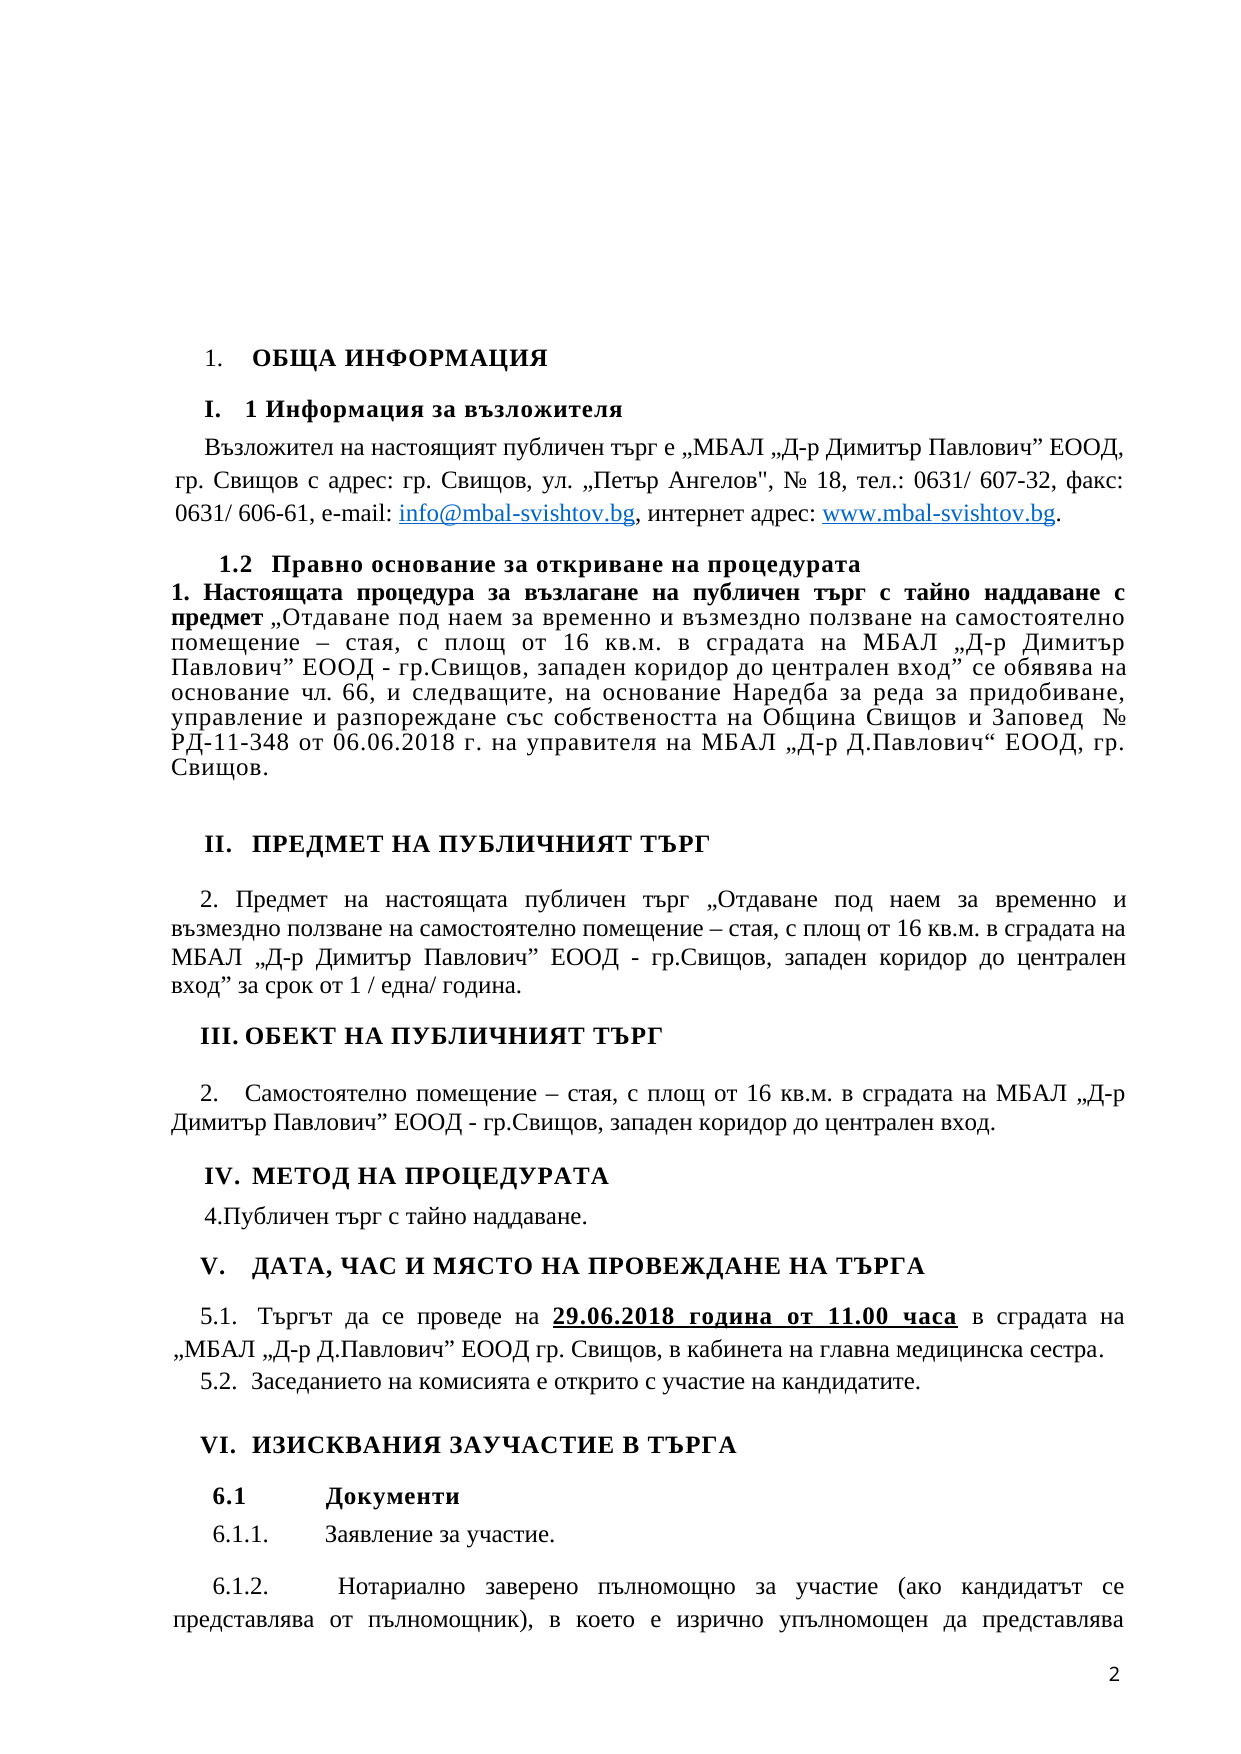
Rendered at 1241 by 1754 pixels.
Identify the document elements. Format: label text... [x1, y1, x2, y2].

list Търгът да се проведе на 29.06.2018 година от 11.00 часа в сградата на „МБАЛ „Д-р Д.Павлович” ЕООД гр. Свищов, в кабинета на главна медицинска сестра. [173, 1298, 1125, 1364]
list Самостоятелно помещение – стая, с площ от 16 кв.м. в сградата на МБАЛ „Д-р Димитър Павлович” ЕООД - гр.Свищов, западен коридор до централен вход. [171, 1078, 1127, 1136]
list 2. Предмет на настоящата публичен търг „Отдаване под наем за временно и възмездно ползване на самостоятелно помещение – стая, с площ от 16 кв.м. в сградата на МБАЛ „Д-р Димитър Павлович” ЕООД - гр.Свищов, западен коридор до централен вход” за срок от 1 / една/ година. [171, 884, 1127, 999]
list МЕТОД НА ПРОЦЕДУРАТА [175, 1165, 1127, 1190]
list 1 Информация за възложителя [175, 397, 1127, 422]
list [173, 1568, 1125, 1634]
list Заседанието на комисията е открито с участие на кандидатите. [173, 1364, 1127, 1396]
text Възложител на настоящият публичен търг е „МБАЛ „Д-р Димитър Павлович” ЕООД, гр. Свищов с адрес: гр. Свищов, ул. „Петър Ангелов", № 18, тел.: 0631/ 607-32, факс: 0631/ 606-61, e-mail: info@mbal-svishtov.bg, интернет адрес: www.mbal-svishtov.bg. [175, 430, 1125, 528]
list Заявление за участие. [173, 1523, 1127, 1548]
text 4.Публичен търг с тайно наддаване. [204, 1204, 1127, 1229]
text 1. Настоящата процедура за възлагане на публичен търг с тайно наддаване с предмет „Отдаване под наем за временно и възмездно ползване на самостоятелно помещение – стая, с площ от 16 кв.м. в сградата на МБАЛ „Д-р Димитър Павлович” ЕООД - гр.Свищов, западен коридор до централен вход” се обявява на основание чл. 66, и следващите, на основание Наредба за реда за придобиване, управление и разпореждане със собствеността на Община Свищов и Заповед № РД-11-348 от 06.06.2018 г. на управителя на МБАЛ „Д-р Д.Павлович“ ЕООД, гр. Свищов. [171, 581, 1127, 781]
list ПРЕДМЕТ НА ПУБЛИЧНИЯТ ТЪРГ [175, 833, 1127, 858]
list ДАТА, ЧАС И МЯСТО НА ПРОВЕЖДАНЕ НА ТЪРГА [173, 1254, 1127, 1279]
list ОБЕКТ НА ПУБЛИЧНИЯТ ТЪРГ [171, 1024, 1127, 1049]
list ОБЩА ИНФОРМАЦИЯ [175, 347, 1127, 372]
list ИЗИСКВАНИЯ ЗАУЧАСТИЕ В ТЪРГА [173, 1434, 1127, 1459]
list Документи [173, 1484, 1127, 1509]
list Правно основание за откриване на процедурата [175, 552, 1127, 577]
